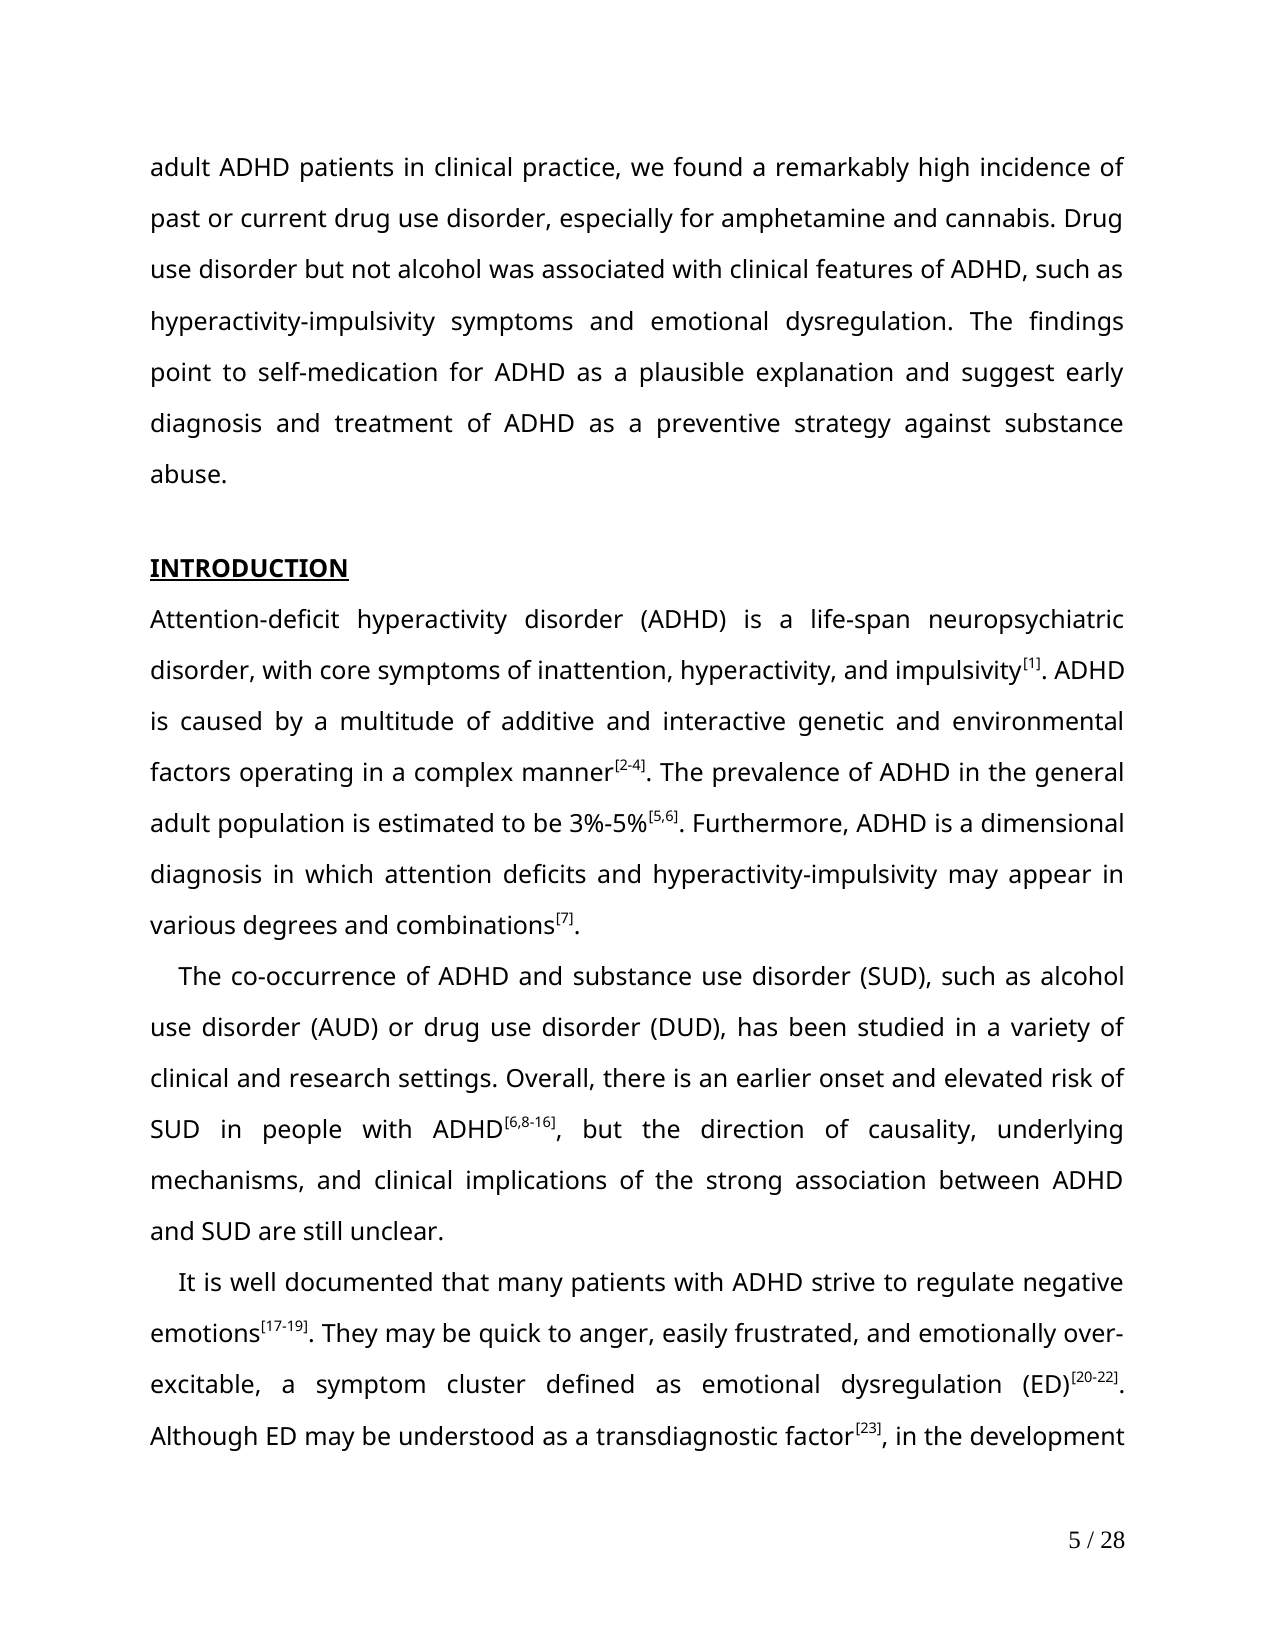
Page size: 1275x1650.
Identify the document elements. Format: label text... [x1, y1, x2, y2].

text The co-occurrence of ADHD and substance use disorder (SUD), such as alcohol use disorder (AUD) or drug use disorder (DUD), has been studied in a variety of clinical and research settings. Overall, there is an earlier onset and elevated risk of SUD in people with ADHD[6,8-16], but the direction of causality, underlying mechanisms, and clinical implications of the strong association between ADHD and SUD are still unclear. [150, 959, 1125, 1248]
text Attention-deficit hyperactivity disorder (ADHD) is a life-span neuropsychiatric disorder, with core symptoms of inattention, hyperactivity, and impulsivity[1]. ADHD is caused by a multitude of additive and interactive genetic and environmental factors operating in a complex manner[2-4]. The prevalence of ADHD in the general adult population is estimated to be 3%-5%[5,6]. Furthermore, ADHD is a dimensional diagnosis in which attention deficits and hyperactivity-impulsivity may appear in various degrees and combinations[7]. [150, 601, 1125, 942]
text INTRODUCTION [150, 550, 1125, 584]
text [150, 1265, 1125, 1452]
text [150, 150, 1125, 490]
